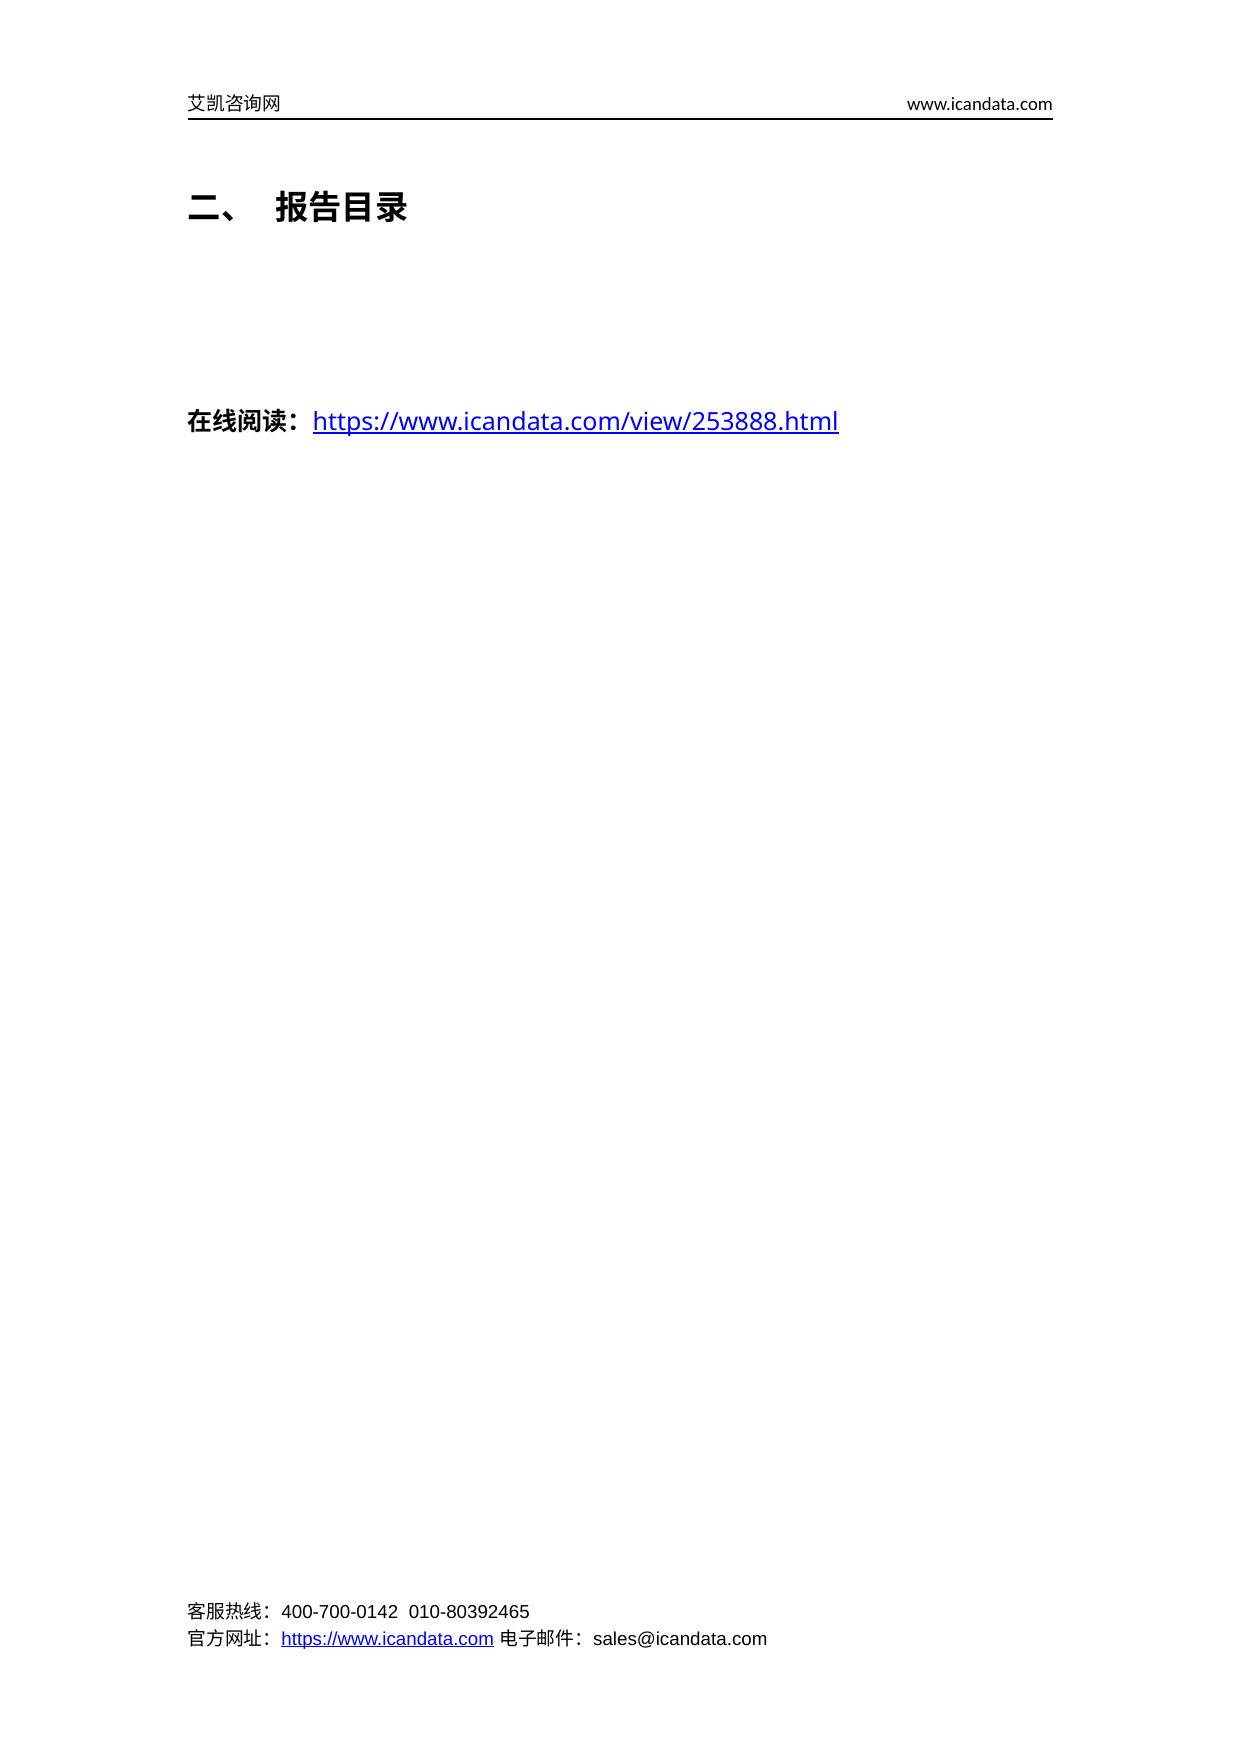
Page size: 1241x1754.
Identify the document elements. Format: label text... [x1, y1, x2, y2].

text 在线阅读：https://www.icandata.com/view/253888.html [187, 387, 1053, 452]
subtitle 报告目录 [187, 172, 1053, 237]
